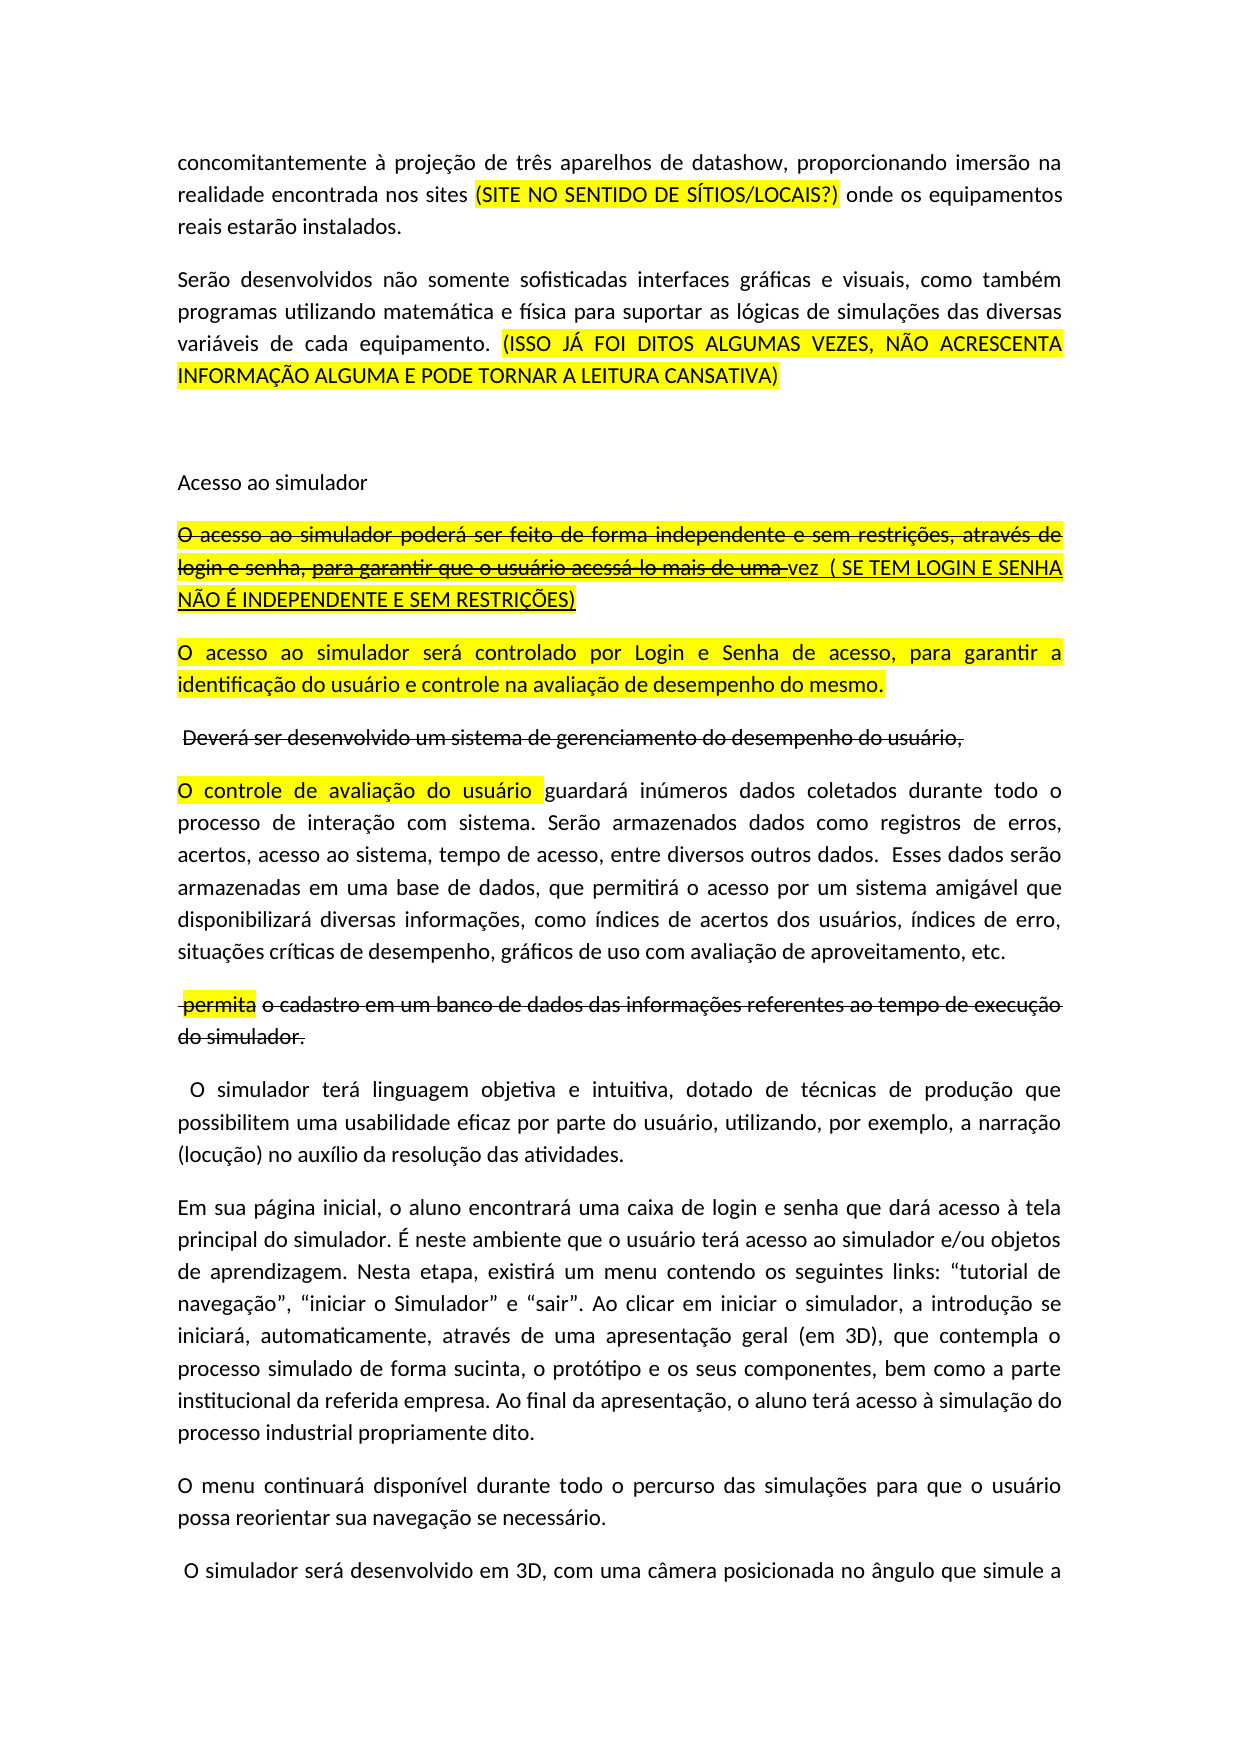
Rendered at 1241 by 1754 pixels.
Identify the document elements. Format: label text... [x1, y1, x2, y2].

text Serão desenvolvidos não somente sofisticadas interfaces gráficas e visuais, como também programas utilizando matemática e física para suportar as lógicas de simulações das diversas variáveis de cada equipamento. (ISSO JÁ FOI DITOS ALGUMAS VEZES, NÃO ACRESCENTA INFORMAÇÃO ALGUMA E PODE TORNAR A LEITURA CANSATIVA) [177, 265, 1063, 389]
text permita o cadastro em um banco de dados das informações referentes ao tempo de execução do simulador. [177, 990, 1063, 1050]
text O controle de avaliação do usuário guardará inúmeros dados coletados durante todo o processo de interação com sistema. Serão armazenados dados como registros de erros, acertos, acesso ao sistema, tempo de acesso, entre diversos outros dados. Esses dados serão armazenadas em uma base de dados, que permitirá o acesso por um sistema amigável que disponibilizará diversas informações, como índices de acertos dos usuários, índices de erro, situações críticas de desempenho, gráficos de uso com avaliação de aproveitamento, etc. [177, 776, 1063, 965]
text Deverá ser desenvolvido um sistema de gerenciamento do desempenho do usuário, [177, 723, 1063, 751]
text O simulador terá linguagem objetiva e intuitiva, dotado de técnicas de produção que possibilitem uma usabilidade eficaz por parte do usuário, utilizando, por exemplo, a narração (locução) no auxílio da resolução das atividades. [177, 1075, 1063, 1168]
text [177, 1556, 1063, 1584]
text O menu continuará disponível durante todo o percurso das simulações para que o usuário possa reorientar sua navegação se necessário. [177, 1471, 1063, 1531]
text Acesso ao simulador [177, 468, 1063, 496]
text O acesso ao simulador poderá ser feito de forma independente e sem restrições, através de login e senha, para garantir que o usuário acessá-lo mais de uma vez ( SE TEM LOGIN E SENHA NÃO É INDEPENDENTE E SEM RESTRIÇÕES) [177, 581, 1063, 613]
text O acesso ao simulador será controlado por Login e Senha de acesso, para garantir a identificação do usuário e controle na avaliação de desempenho do mesmo. [177, 666, 1063, 698]
text Em sua página inicial, o aluno encontrará uma caixa de login e senha que dará acesso à tela principal do simulador. É neste ambiente que o usuário terá acesso ao simulador e/ou objetos de aprendizagem. Nesta etapa, existirá um menu contendo os seguintes links: “tutorial de navegação”, “iniciar o Simulador” e “sair”. Ao clicar em iniciar o simulador, a introdução se iniciará, automaticamente, através de uma apresentação geral (em 3D), que contempla o processo simulado de forma sucinta, o protótipo e os seus componentes, bem como a parte institucional da referida empresa. Ao final da apresentação, o aluno terá acesso à simulação do processo industrial propriamente dito. [177, 1193, 1063, 1446]
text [177, 148, 1063, 240]
